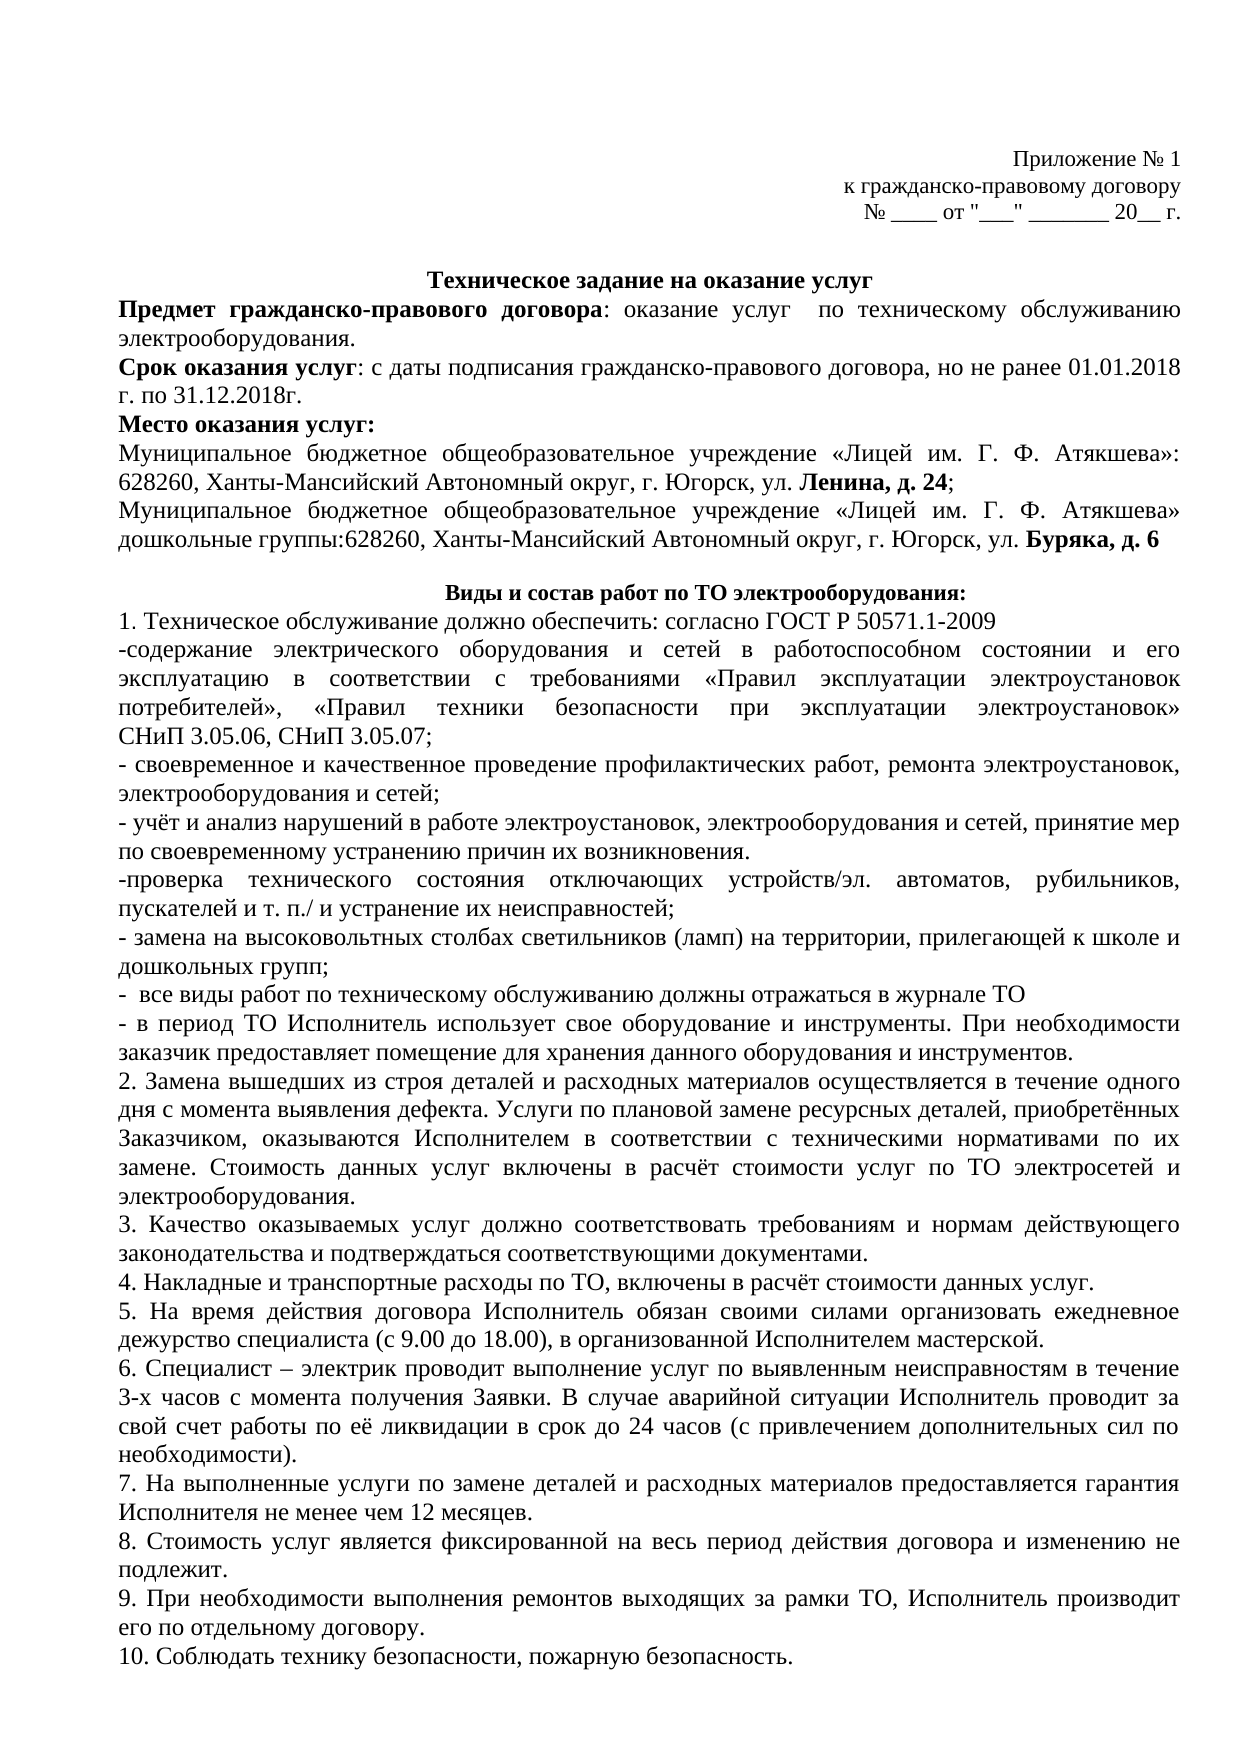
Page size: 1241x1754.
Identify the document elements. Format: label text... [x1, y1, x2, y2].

text 7. На выполненные услуги по замене деталей и расходных материалов предоставляется гарантия Исполнителя не менее чем 12 месяцев. [118, 1468, 1181, 1526]
text -содержание электрического оборудования и сетей в работоспособном состоянии и его эксплуатацию в соответствии с требованиями «Правил эксплуатации электроустановок потребителей», «Правил техники безопасности при эксплуатации электроустановок» СНиП 3.05.06, СНиП 3.05.07; [118, 634, 1181, 749]
text Место оказания услуг: [118, 409, 1181, 438]
text Техническое задание на оказание услуг [118, 266, 1181, 294]
text -проверка технического состояния отключающих устройств/эл. автоматов, рубильников, пускателей и т. п./ и устранение их неисправностей; [118, 864, 1181, 922]
text 3. Качество оказываемых услуг должно соответствовать требованиям и нормам действующего законодательства и подтверждаться соответствующими документами. [118, 1209, 1181, 1267]
text 9. При необходимости выполнения ремонтов выходящих за рамки ТО, Исполнитель производит его по отдельному договору. [118, 1583, 1181, 1641]
text - учёт и анализ нарушений в работе электроустановок, электрооборудования и сетей, принятие мер по своевременному устранению причин их возникновения. [118, 807, 1181, 864]
text 6. Специалист – электрик проводит выполнение услуг по выявленным неисправностям в течение 3-х часов с момента получения Заявки. В случае аварийной ситуации Исполнитель проводит за свой счет работы по её ликвидации в срок до 24 часов (с привлечением дополнительных сил по необходимости). [118, 1353, 1181, 1468]
text - в период ТО Исполнитель использует свое оборудование и инструменты. При необходимости заказчик предоставляет помещение для хранения данного оборудования и инструментов. [118, 1008, 1181, 1066]
text Муниципальное бюджетное общеобразовательное учреждение «Лицей им. Г. Ф. Атякшева» дошкольные группы:628260, Ханты-Мансийский Автономный округ, г. Югорск, ул. Буряка, д. 6 [118, 496, 1181, 553]
text 4. Накладные и транспортные расходы по ТО, включены в расчёт стоимости данных услуг. [118, 1267, 1181, 1296]
text - замена на высоковольтных столбах светильников (ламп) на территории, прилегающей к школе и дошкольных групп; [118, 922, 1181, 979]
text 2. Замена вышедших из строя деталей и расходных материалов осуществляется в течение одного дня с момента выявления дефекта. Услуги по плановой замене ресурсных деталей, приобретённых Заказчиком, оказываются Исполнителем в соответствии с техническими нормативами по их замене. Стоимость данных услуг включены в расчёт стоимости услуг по ТО электросетей и электрооборудования. [118, 1066, 1181, 1209]
text к гражданско-правовому договору [118, 172, 1181, 198]
text 1. Техническое обслуживание должно обеспечить: согласно ГОСТ Р 50571.1-2009 [118, 606, 1181, 634]
text Виды и состав работ по ТО электрооборудования: [231, 579, 1181, 606]
text - своевременное и качественное проведение профилактических работ, ремонта электроустановок, электрооборудования и сетей; [118, 749, 1181, 807]
text Срок оказания услуг: с даты подписания гражданско-правового договора, но не ранее 01.01.2018 г. по 31.12.2018г. [118, 352, 1181, 409]
text Предмет гражданско-правового договора: оказание услуг по техническому обслуживанию электрооборудования. [118, 294, 1181, 352]
text 10. Соблюдать технику безопасности, пожарную безопасность. [118, 1641, 1181, 1669]
text - все виды работ по техническому обслуживанию должны отражаться в журнале ТО [118, 979, 1181, 1008]
text Муниципальное бюджетное общеобразовательное учреждение «Лицей им. Г. Ф. Атякшева»: 628260, Ханты-Мансийский Автономный округ, г. Югорск, ул. Ленина, д. 24; [118, 438, 1181, 496]
text Приложение № 1 [118, 145, 1181, 172]
text 8. Стоимость услуг является фиксированной на весь период действия договора и изменению не подлежит. [118, 1526, 1181, 1583]
text № ____ от "___" _______ 20__ г. [118, 198, 1181, 224]
text 5. На время действия договора Исполнитель обязан своими силами организовать ежедневное дежурство специалиста (с 9.00 до 18.00), в организованной Исполнителем мастерской. [118, 1296, 1181, 1353]
